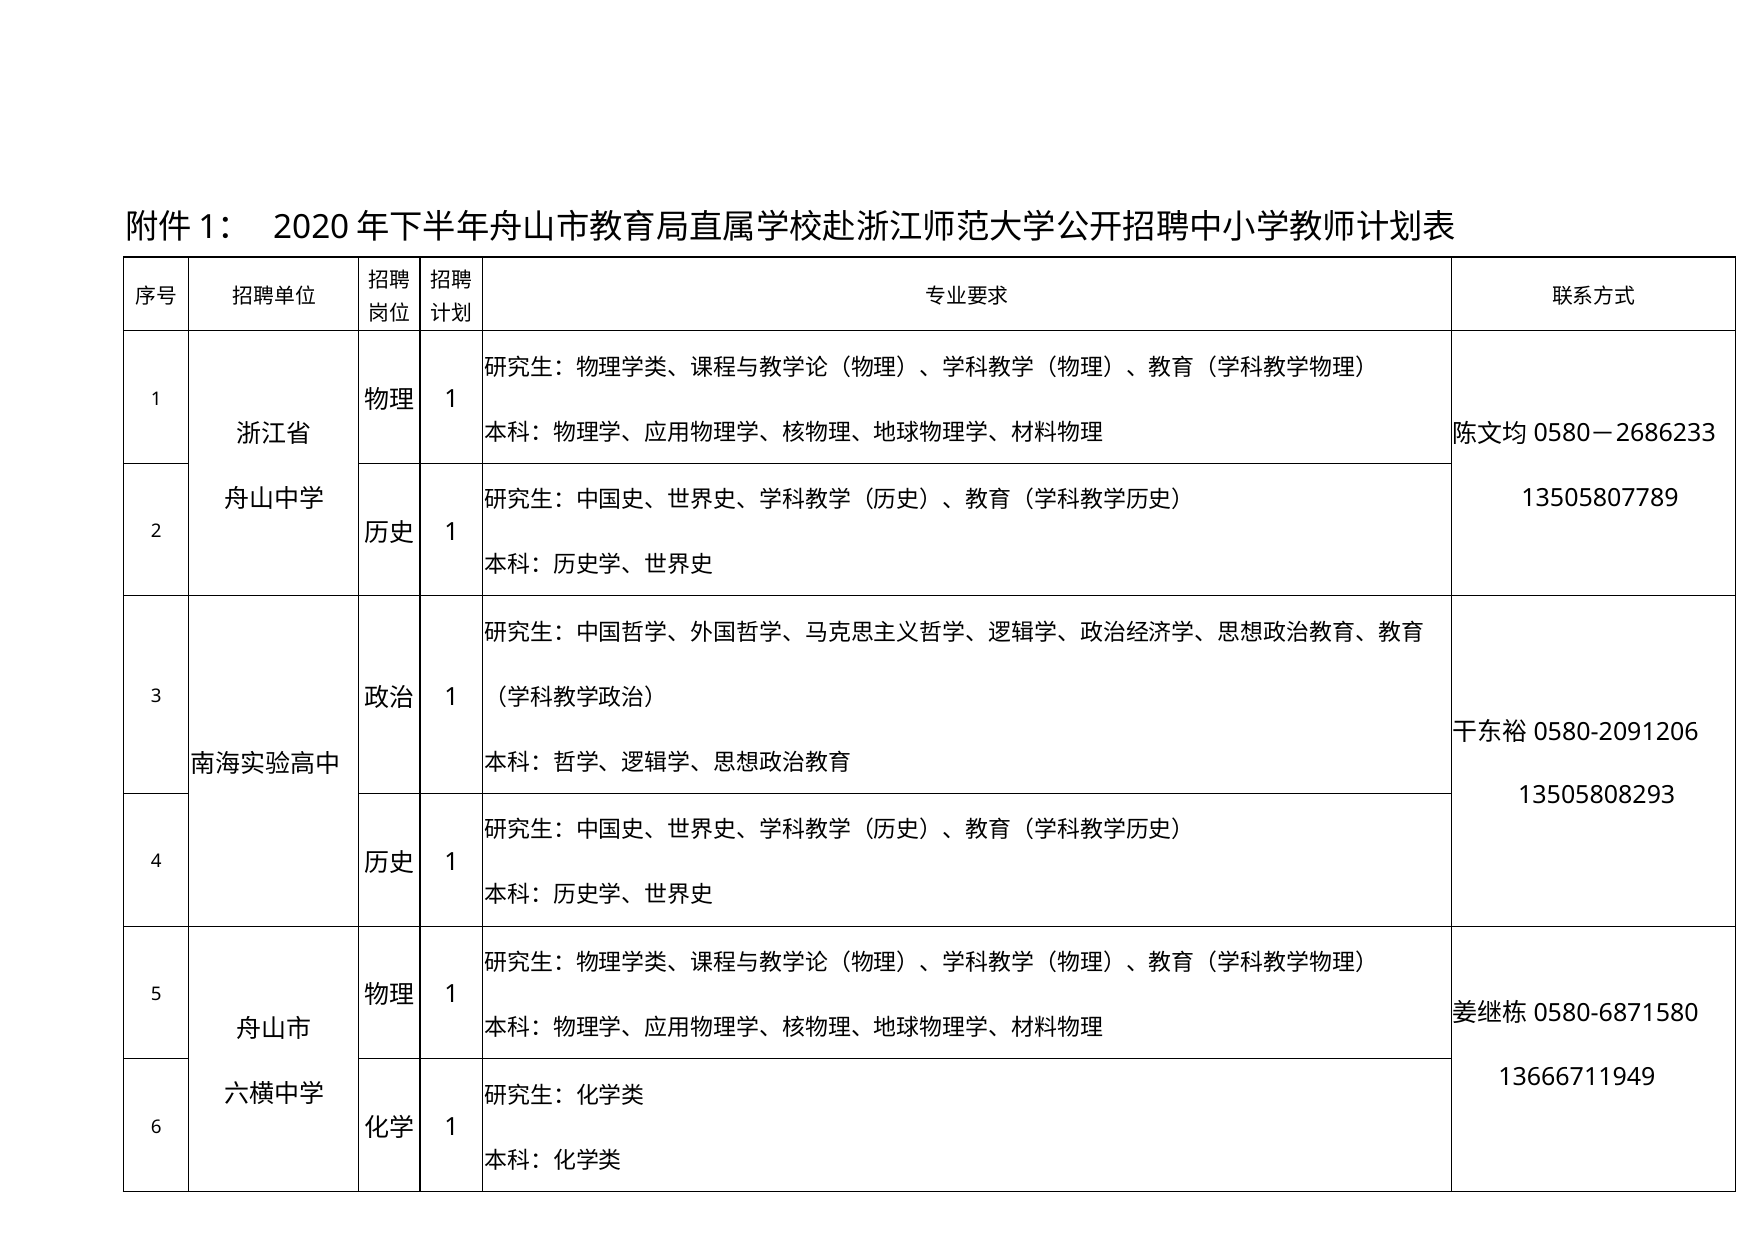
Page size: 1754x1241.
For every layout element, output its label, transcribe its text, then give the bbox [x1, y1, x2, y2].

table_cell 历史 [359, 794, 419, 926]
table_cell 1 [421, 464, 482, 595]
table_cell 历史 [359, 464, 419, 595]
table_cell 招聘 岗位 [359, 258, 419, 330]
table_cell 南海实验高中 [189, 596, 358, 926]
table_cell 化学 [359, 1059, 419, 1191]
table_cell 陈文均 0580－2686233 13505807789 [1452, 331, 1735, 595]
table_cell 招聘 计划 [421, 258, 482, 330]
table_cell 1 [421, 331, 482, 463]
table_cell 5 [124, 927, 188, 1058]
table_cell 2 [124, 464, 188, 595]
table_cell 专业要求 [483, 258, 1451, 330]
table_cell 研究生：中国哲学、外国哲学、马克思主义哲学、逻辑学、政治经济学、思想政治教育、教育（学科教学政治） 本科：哲学、逻辑学、思想政治教育 [483, 596, 1451, 793]
table_cell 研究生：中国史、世界史、学科教学（历史）、教育（学科教学历史） 本科：历史学、世界史 [483, 794, 1451, 926]
table_cell 序号 [124, 258, 188, 330]
table_cell 物理 [359, 927, 419, 1058]
table_cell 3 [124, 596, 188, 793]
table_cell 1 [421, 596, 482, 793]
table_cell 政治 [359, 596, 419, 793]
table_cell 4 [124, 794, 188, 926]
table_cell 姜继栋 0580-6871580 13666711949 [1452, 927, 1735, 1191]
table_cell 浙江省 舟山中学 [189, 331, 358, 595]
table_cell 研究生：中国史、世界史、学科教学（历史）、教育（学科教学历史） 本科：历史学、世界史 [483, 464, 1451, 595]
table_cell 物理 [359, 331, 419, 463]
table_cell 1 [421, 1059, 482, 1191]
table_cell 联系方式 [1452, 258, 1735, 330]
table_cell 1 [124, 331, 188, 463]
table_cell 干东裕 0580-2091206 13505808293 [1452, 596, 1735, 926]
table_cell 研究生：化学类 本科：化学类 [483, 1059, 1451, 1191]
table_header 附件1： 2020年下半年舟山市教育局直属学校赴浙江师范大学公开招聘中小学教师计划表 [123, 190, 1736, 256]
table_cell 研究生：物理学类、课程与教学论（物理）、学科教学（物理）、教育（学科教学物理） 本科：物理学、应用物理学、核物理、地球物理学、材料物理 [483, 331, 1451, 463]
table_cell 招聘单位 [189, 258, 358, 330]
table_cell 1 [421, 794, 482, 926]
table_cell 1 [421, 927, 482, 1058]
table_cell 研究生：物理学类、课程与教学论（物理）、学科教学（物理）、教育（学科教学物理） 本科：物理学、应用物理学、核物理、地球物理学、材料物理 [483, 927, 1451, 1058]
table_cell 舟山市 六横中学 [189, 927, 358, 1191]
table_cell 6 [124, 1059, 188, 1191]
